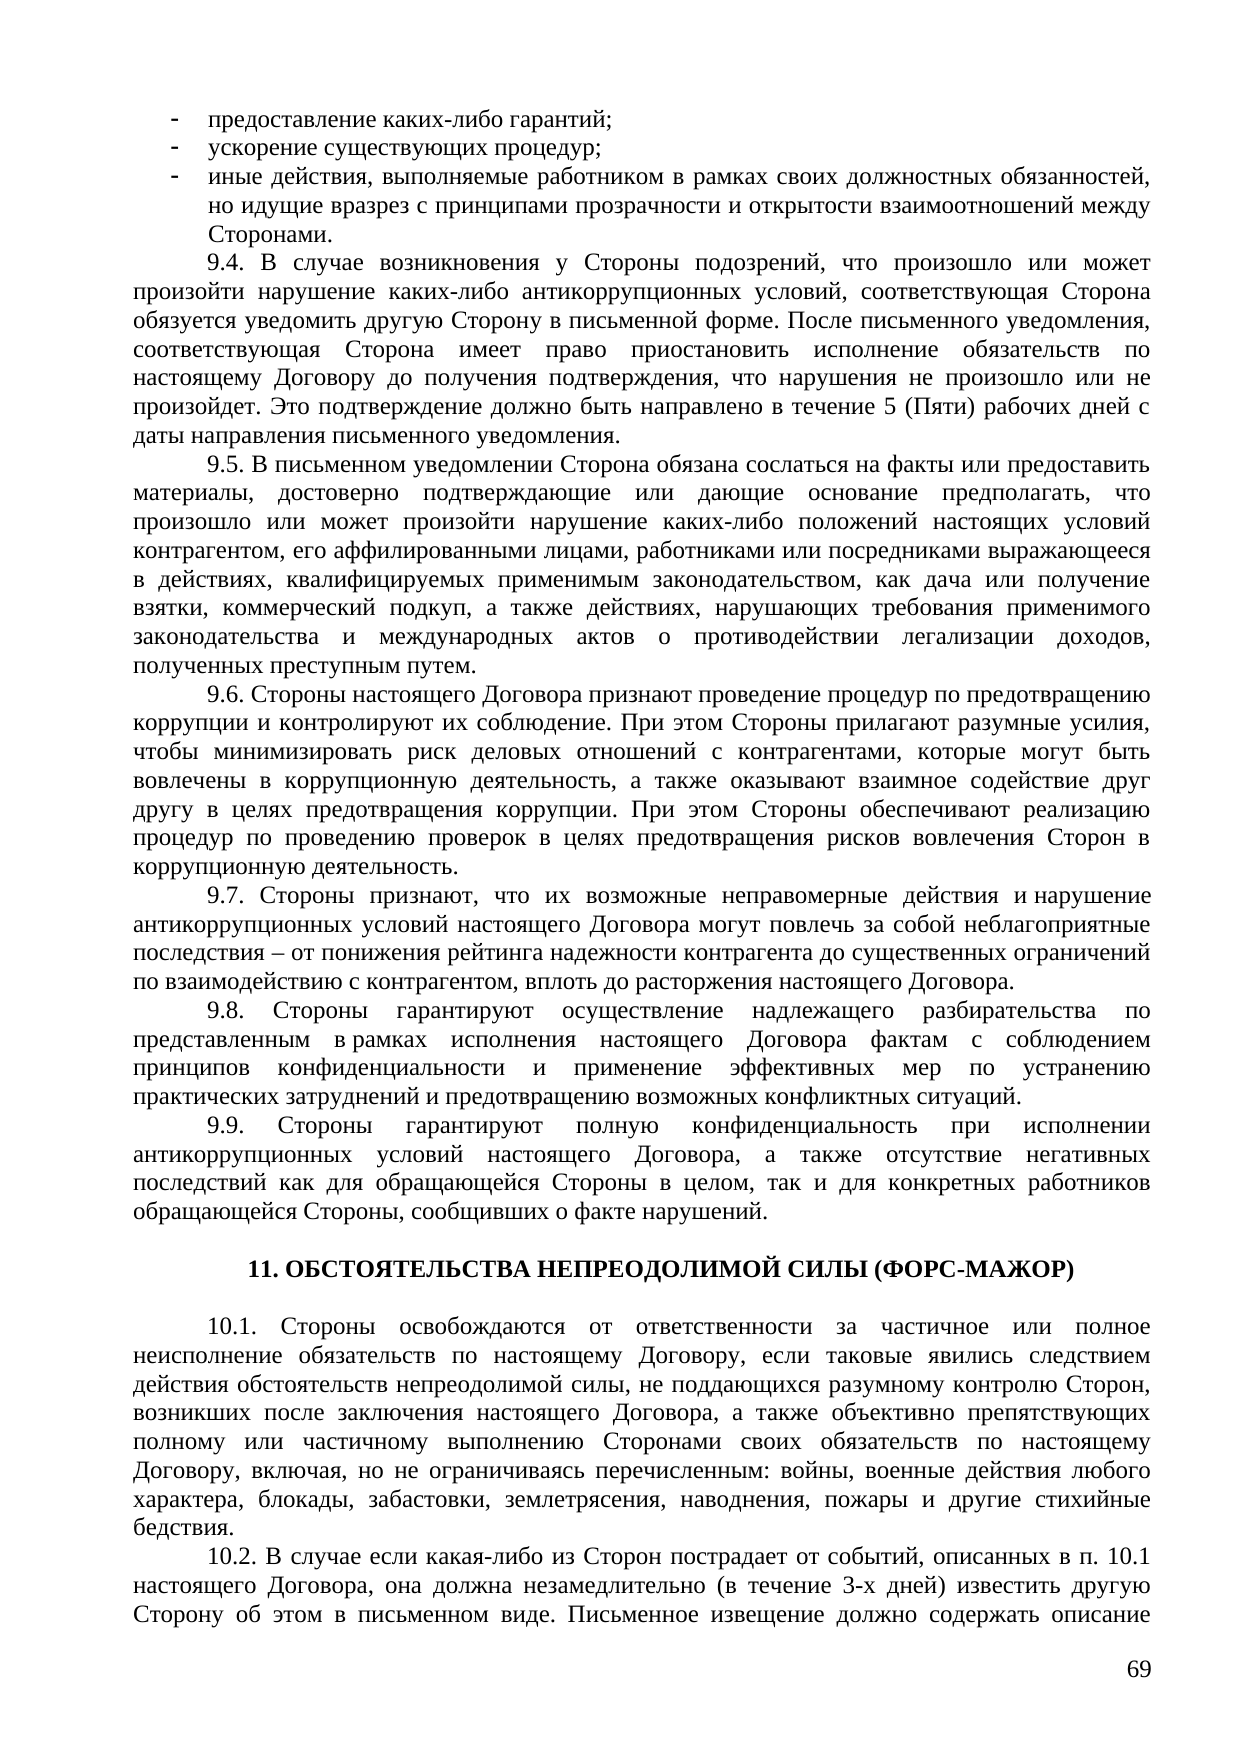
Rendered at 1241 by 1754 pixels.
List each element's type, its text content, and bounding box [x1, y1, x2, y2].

list предоставление каких-либо гарантий; [170, 104, 1152, 132]
text 10.1. Стороны освобождаются от ответственности за частичное или полное неисполнение обязательств по настоящему Договору, если таковые явились следствием действия обстоятельств непреодолимой силы, не поддающихся разумному контролю Сторон, возникших после заключения настоящего Договора, а также объективно препятствующих полному или частичному выполнению Сторонами своих обязательств по настоящему Договору, включая, но не ограничиваясь перечисленным: войны, военные действия любого характера, блокады, забастовки, землетрясения, наводнения, пожары и другие стихийные бедствия. [133, 1311, 1152, 1541]
list иные действия, выполняемые работником в рамках своих должностных обязанностей, но идущие вразрез с принципами прозрачности и открытости взаимоотношений между Сторонами. [170, 161, 1152, 247]
text 9.8. Стороны гарантируют осуществление надлежащего разбирательства по представленным в рамках исполнения настоящего Договора фактам с соблюдением принципов конфиденциальности и применение эффективных мер по устранению практических затруднений и предотвращению возможных конфликтных ситуаций. [133, 995, 1152, 1110]
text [133, 1541, 1152, 1627]
text 9.9. Стороны гарантируют полную конфиденциальность при исполнении антикоррупционных условий настоящего Договора, а также отсутствие негативных последствий как для обращающейся Стороны в целом, так и для конкретных работников обращающейся Стороны, сообщивших о факте нарушений. [133, 1110, 1152, 1225]
text 9.4. В случае возникновения у Стороны подозрений, что произошло или может произойти нарушение каких-либо антикоррупционных условий, соответствующая Сторона обязуется уведомить другую Сторону в письменной форме. После письменного уведомления, соответствующая Сторона имеет право приостановить исполнение обязательств по настоящему Договору до получения подтверждения, что нарушения не произошло или не произойдет. Это подтверждение должно быть направлено в течение 5 (Пяти) рабочих дней с даты направления письменного уведомления. [133, 247, 1152, 449]
list ОБСТОЯТЕЛЬСТВА НЕПРЕОДОЛИМОЙ СИЛЫ (ФОРС-МАЖОР) [170, 1254, 1152, 1282]
text 9.7. Стороны признают, что их возможные неправомерные действия и нарушение антикоррупционных условий настоящего Договора могут повлечь за собой неблагоприятные последствия – от понижения рейтинга надежности контрагента до существенных ограничений по взаимодействию с контрагентом, вплоть до расторжения настоящего Договора. [133, 880, 1152, 995]
list ускорение существующих процедур; [170, 132, 1152, 161]
text 9.5. В письменном уведомлении Сторона обязана сослаться на факты или предоставить материалы, достоверно подтверждающие или дающие основание предполагать, что произошло или может произойти нарушение каких-либо положений настоящих условий контрагентом, его аффилированными лицами, работниками или посредниками выражающееся в действиях, квалифицируемых применимым законодательством, как дача или получение взятки, коммерческий подкуп, а также действиях, нарушающих требования применимого законодательства и международных актов о противодействии легализации доходов, полученных преступным путем. [133, 449, 1152, 679]
text 9.6. Стороны настоящего Договора признают проведение процедур по предотвращению коррупции и контролируют их соблюдение. При этом Стороны прилагают разумные усилия, чтобы минимизировать риск деловых отношений с контрагентами, которые могут быть вовлечены в коррупционную деятельность, а также оказывают взаимное содействие друг другу в целях предотвращения коррупции. При этом Стороны обеспечивают реализацию процедур по проведению проверок в целях предотвращения рисков вовлечения Сторон в коррупционную деятельность. [133, 679, 1152, 880]
